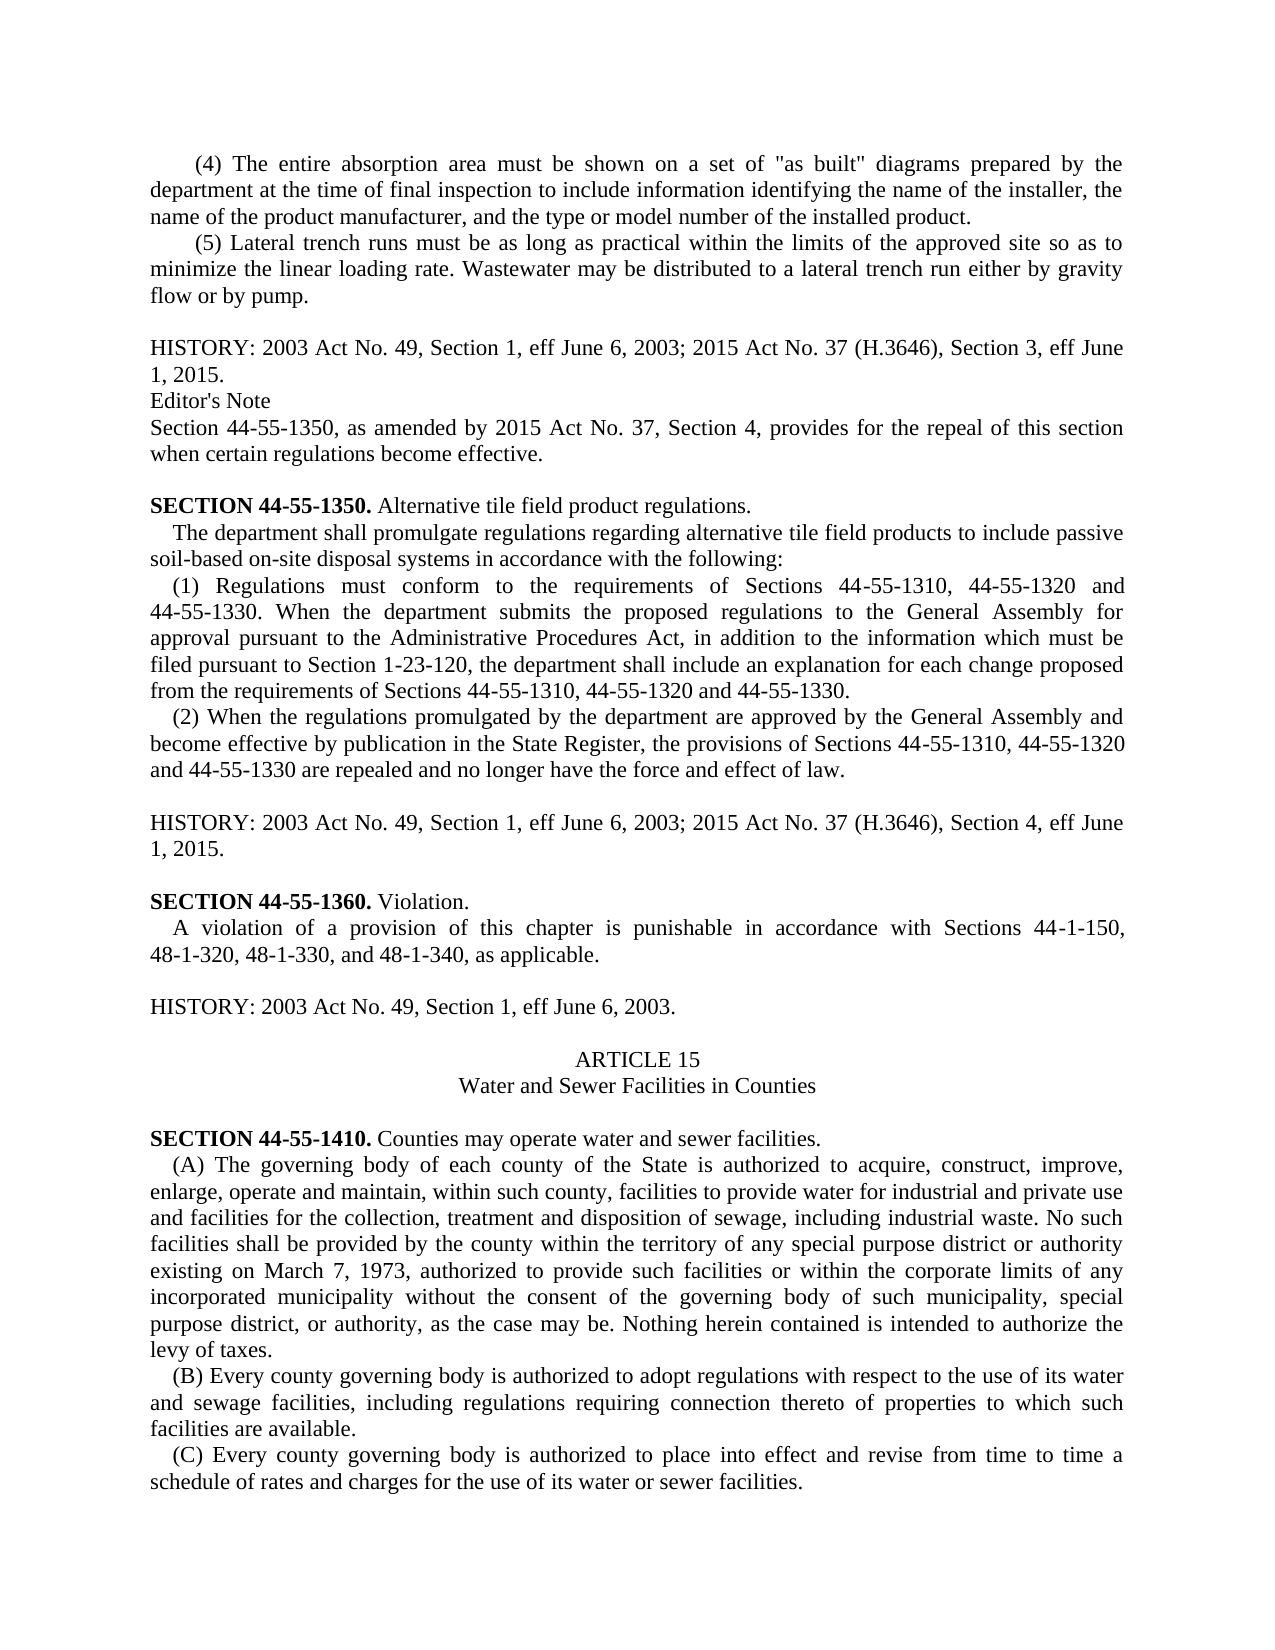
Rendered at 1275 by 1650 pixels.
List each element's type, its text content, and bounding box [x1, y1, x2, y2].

text Water and Sewer Facilities in Counties [150, 1072, 1125, 1099]
text Section 44-55-1350, as amended by 2015 Act No. 37, Section 4, provides for the repeal of this section when certain regulations become effective. [150, 413, 1125, 466]
text HISTORY: 2003 Act No. 49, Section 1, eff June 6, 2003. [150, 993, 1125, 1020]
text HISTORY: 2003 Act No. 49, Section 1, eff June 6, 2003; 2015 Act No. 37 (H.3646), Section 3, eff June 1, 2015. [150, 334, 1125, 387]
text (C) Every county governing body is authorized to place into effect and revise from time to time a schedule of rates and charges for the use of its water or sewer facilities. [150, 1441, 1125, 1494]
text SECTION 44-55-1360. Violation. [150, 888, 1125, 914]
text SECTION 44-55-1410. Counties may operate water and sewer facilities. [150, 1125, 1125, 1151]
text (A) The governing body of each county of the State is authorized to acquire, construct, improve, enlarge, operate and maintain, within such county, facilities to provide water for industrial and private use and facilities for the collection, treatment and disposition of sewage, including industrial waste. No such facilities shall be provided by the county within the territory of any special purpose district or authority existing on March 7, 1973, authorized to provide such facilities or within the corporate limits of any incorporated municipality without the consent of the governing body of such municipality, special purpose district, or authority, as the case may be. Nothing herein contained is intended to authorize the levy of taxes. [150, 1151, 1125, 1362]
text The department shall promulgate regulations regarding alternative tile field products to include passive soil-based on-site disposal systems in accordance with the following: [150, 519, 1125, 572]
text (1) Regulations must conform to the requirements of Sections 44-55-1310, 44-55-1320 and 44-55-1330. When the department submits the proposed regulations to the General Assembly for approval pursuant to the Administrative Procedures Act, in addition to the information which must be filed pursuant to Section 1-23-120, the department shall include an explanation for each change proposed from the requirements of Sections 44-55-1310, 44-55-1320 and 44-55-1330. [150, 572, 1125, 703]
text SECTION 44-55-1350. Alternative tile field product regulations. [150, 493, 1125, 519]
text A violation of a provision of this chapter is punishable in accordance with Sections 44-1-150, 48-1-320, 48-1-330, and 48-1-340, as applicable. [150, 914, 1125, 967]
text (5) Lateral trench runs must be as long as practical within the limits of the approved site so as to minimize the linear loading rate. Wastewater may be distributed to a lateral trench run either by gravity flow or by pump. [150, 229, 1125, 308]
text (2) When the regulations promulgated by the department are approved by the General Assembly and become effective by publication in the State Register, the provisions of Sections 44-55-1310, 44-55-1320 and 44-55-1330 are repealed and no longer have the force and effect of law. [150, 703, 1125, 782]
text (B) Every county governing body is authorized to adopt regulations with respect to the use of its water and sewage facilities, including regulations requiring connection thereto of properties to which such facilities are available. [150, 1362, 1125, 1441]
text ARTICLE 15 [150, 1046, 1125, 1072]
text HISTORY: 2003 Act No. 49, Section 1, eff June 6, 2003; 2015 Act No. 37 (H.3646), Section 4, eff June 1, 2015. [150, 809, 1125, 862]
text Editor's Note [150, 387, 1125, 413]
text (4) The entire absorption area must be shown on a set of "as built" diagrams prepared by the department at the time of final inspection to include information identifying the name of the installer, the name of the product manufacturer, and the type or model number of the installed product. [150, 150, 1125, 229]
